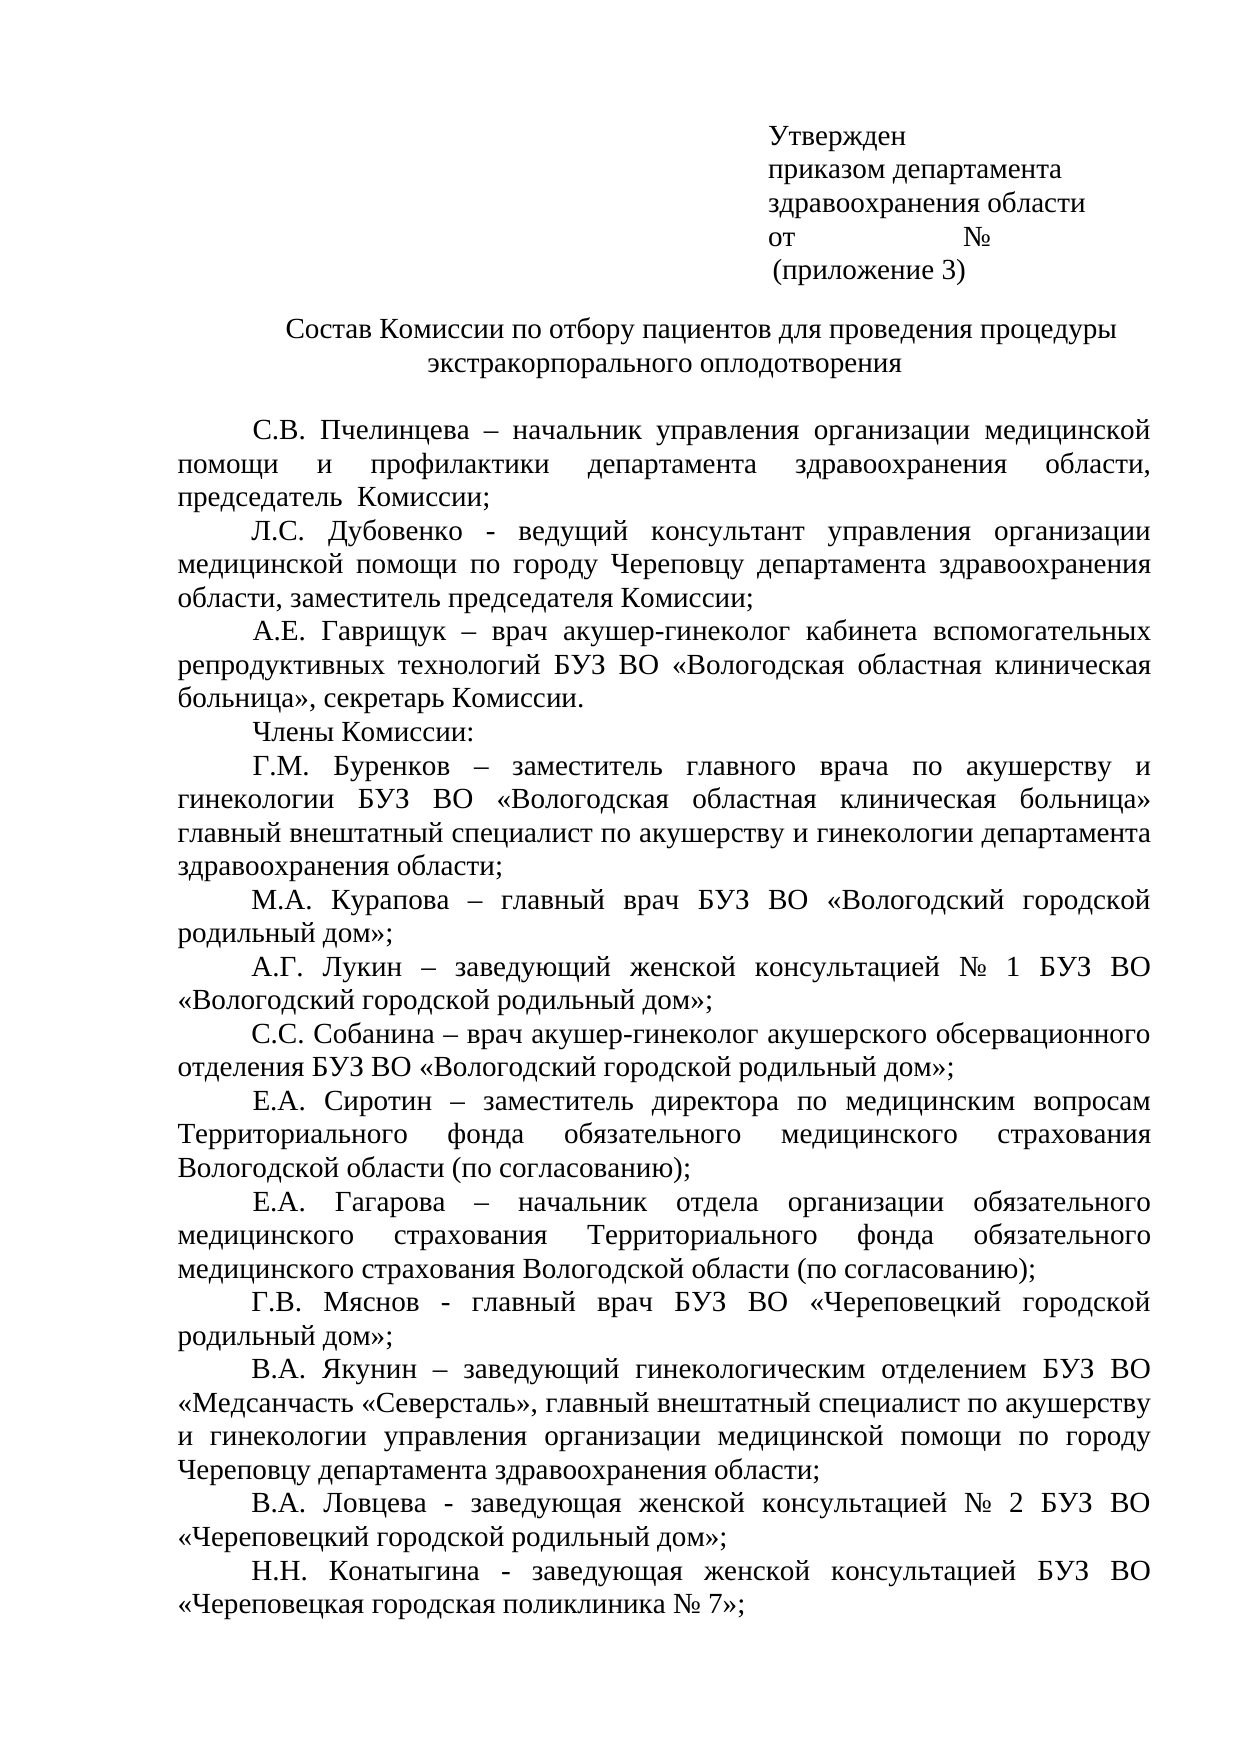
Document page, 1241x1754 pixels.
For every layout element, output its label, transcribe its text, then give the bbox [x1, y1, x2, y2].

subtitle Утвержден [177, 118, 1152, 152]
text А.Е. Гаврищук – врач акушер-гинеколог кабинета вспомогательных репродуктивных технологий БУЗ ВО «Вологодская областная клиническая больница», секретарь Комиссии. [177, 613, 1152, 714]
text С.С. Собанина – врач акушер-гинеколог акушерского обсервационного отделения БУЗ ВО «Вологодский городской родильный дом»; [177, 1016, 1152, 1083]
text Л.С. Дубовенко - ведущий консультант управления организации медицинской помощи по городу Череповцу департамента здравоохранения области, заместитель председателя Комиссии; [177, 513, 1152, 613]
text В.А. Ловцева - заведующая женской консультацией № 2 БУЗ ВО «Череповецкий городской родильный дом»; [177, 1486, 1152, 1553]
text М.А. Курапова – главный врач БУЗ ВО «Вологодский городской родильный дом»; [177, 882, 1152, 949]
text В.А. Якунин – заведующий гинекологическим отделением БУЗ ВО «Медсанчасть «Северсталь», главный внештатный специалист по акушерству и гинекологии управления организации медицинской помощи по городу Череповцу департамента здравоохранения области; [177, 1351, 1152, 1486]
subtitle приказом департамента [177, 152, 1152, 185]
text Е.А. Гагарова – начальник отдела организации обязательного медицинского страхования Территориального фонда обязательного медицинского страхования Вологодской области (по согласованию); [177, 1184, 1152, 1284]
text Члены Комиссии: [177, 714, 1152, 748]
subtitle здравоохранения области [177, 185, 1152, 219]
text Е.А. Сиротин – заместитель директора по медицинским вопросам Территориального фонда обязательного медицинского страхования Вологодской области (по согласованию); [177, 1083, 1152, 1184]
text А.Г. Лукин – заведующий женской консультацией № 1 БУЗ ВО «Вологодский городской родильный дом»; [177, 949, 1152, 1016]
text Г.В. Мяснов - главный врач БУЗ ВО «Череповецкий городской родильный дом»; [177, 1284, 1152, 1351]
subtitle от № [177, 219, 1152, 252]
text Н.Н. Конатыгина - заведующая женской консультацией БУЗ ВО «Череповецкая городская поликлиника № 7»; [177, 1553, 1152, 1620]
text (приложение 3) [177, 252, 1152, 286]
text Состав Комиссии по отбору пациентов для проведения процедуры экстракорпорального оплодотворения [177, 312, 1152, 379]
text С.В. Пчелинцева – начальник управления организации медицинской помощи и профилактики департамента здравоохранения области, председатель Комиссии; [177, 412, 1152, 513]
text Г.М. Буренков – заместитель главного врача по акушерству и гинекологии БУЗ ВО «Вологодская областная клиническая больница» главный внештатный специалист по акушерству и гинекологии департамента здравоохранения области; [177, 748, 1152, 882]
